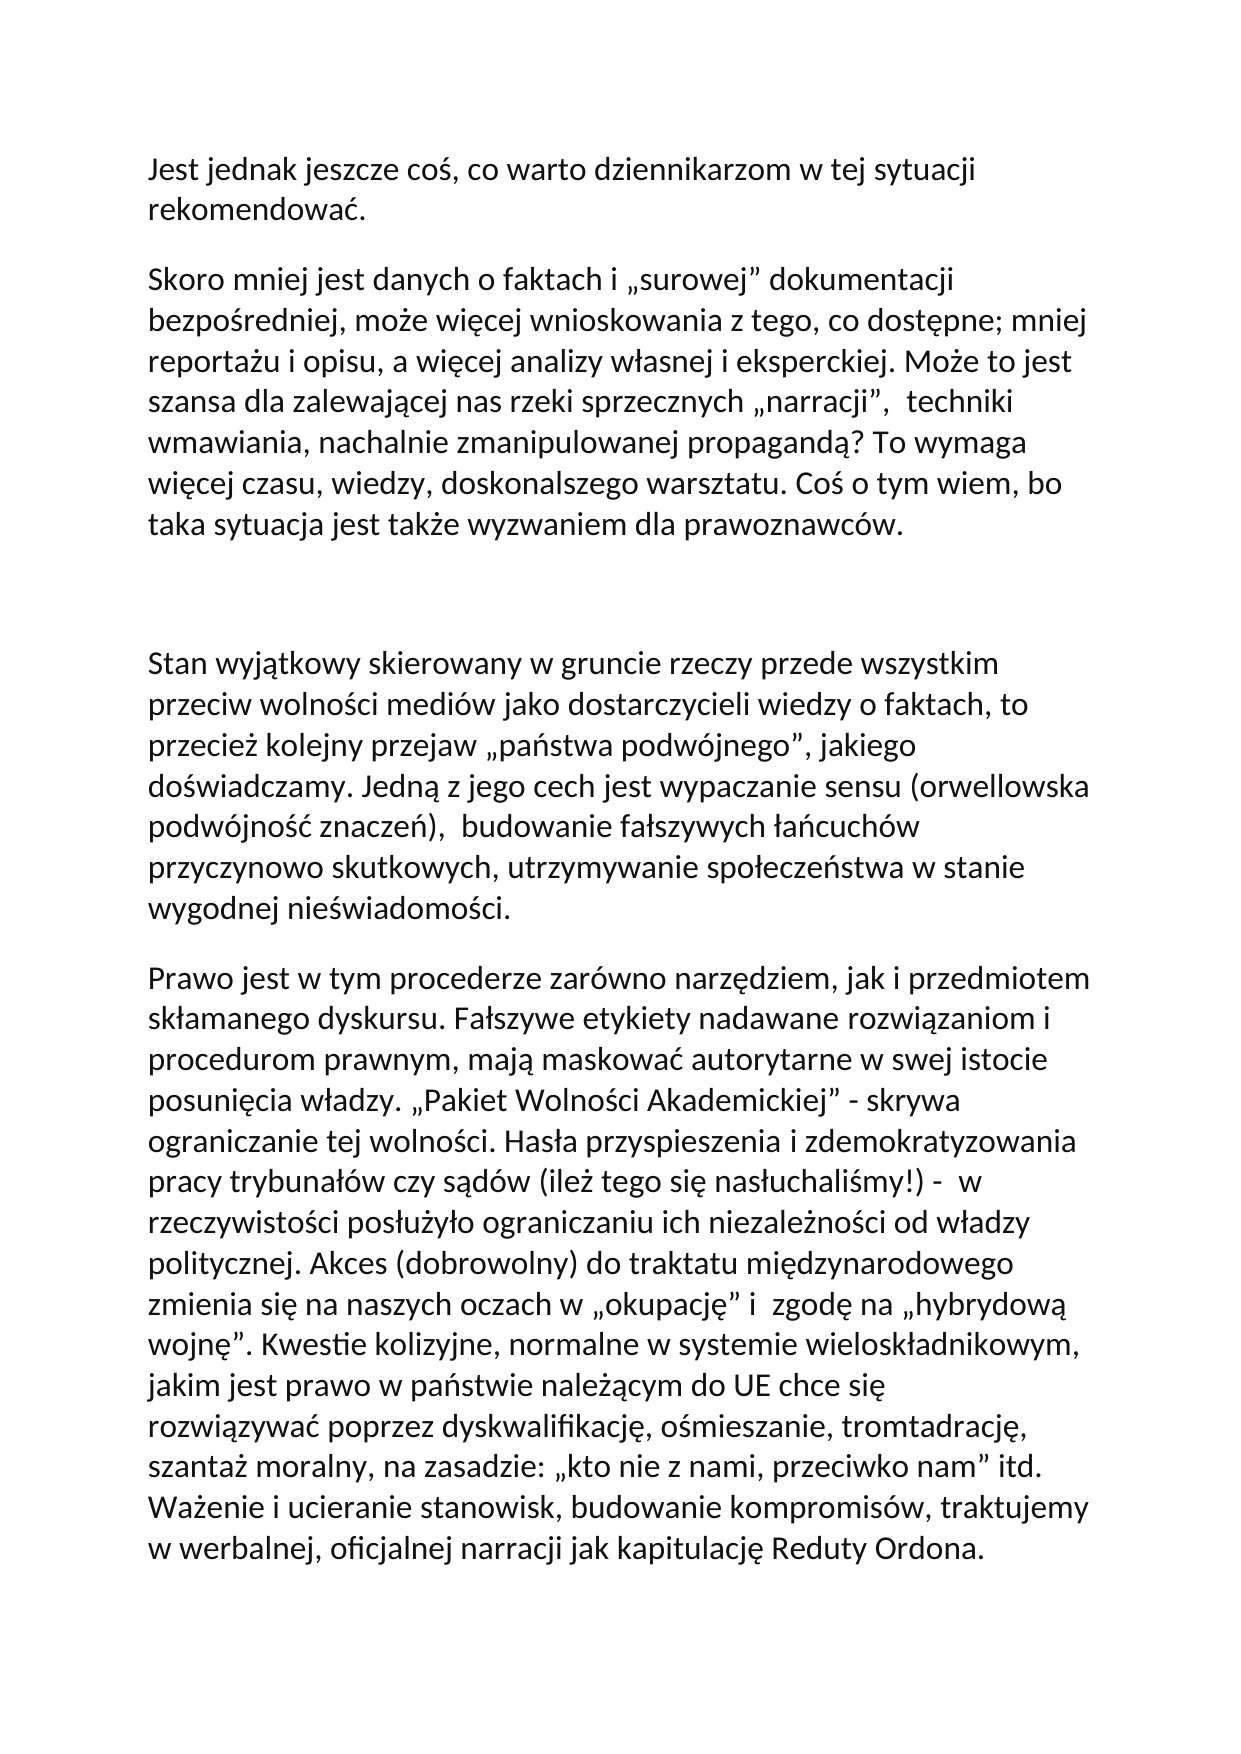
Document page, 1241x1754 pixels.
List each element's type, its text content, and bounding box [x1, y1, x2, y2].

text Skoro mniej jest danych o faktach i „surowej” dokumentacji bezpośredniej, może więcej wnioskowania z tego, co dostępne; mniej reportażu i opisu, a więcej analizy własnej i eksperckiej. Może to jest szansa dla zalewającej nas rzeki sprzecznych „narracji”, techniki wmawiania, nachalnie zmanipulowanej propagandą? To wymaga więcej czasu, wiedzy, doskonalszego warsztatu. Coś o tym wiem, bo taka sytuacja jest także wyzwaniem dla prawoznawców. [148, 258, 1093, 543]
text Jest jednak jeszcze coś, co warto dziennikarzom w tej sytuacji rekomendować. [148, 148, 1093, 229]
text Stan wyjątkowy skierowany w gruncie rzeczy przede wszystkim przeciw wolności mediów jako dostarczycieli wiedzy o faktach, to przecież kolejny przejaw „państwa podwójnego”, jakiego doświadczamy. Jedną z jego cech jest wypaczanie sensu (orwellowska podwójność znaczeń), budowanie fałszywych łańcuchów przyczynowo skutkowych, utrzymywanie społeczeństwa w stanie wygodnej nieświadomości. [148, 642, 1093, 927]
text Prawo jest w tym procederze zarówno narzędziem, jak i przedmiotem skłamanego dyskursu. Fałszywe etykiety nadawane rozwiązaniom i procedurom prawnym, mają maskować autorytarne w swej istocie posunięcia władzy. „Pakiet Wolności Akademickiej” - skrywa ograniczanie tej wolności. Hasła przyspieszenia i zdemokratyzowania pracy trybunałów czy sądów (ileż tego się nasłuchaliśmy!) - w rzeczywistości posłużyło ograniczaniu ich niezależności od władzy politycznej. Akces (dobrowolny) do traktatu międzynarodowego zmienia się na naszych oczach w „okupację” i zgodę na „hybrydową wojnę”. Kwestie kolizyjne, normalne w systemie wieloskładnikowym, jakim jest prawo w państwie należącym do UE chce się rozwiązywać poprzez dyskwalifikację, ośmieszanie, tromtadrację, szantaż moralny, na zasadzie: „kto nie z nami, przeciwko nam” itd. Ważenie i ucieranie stanowisk, budowanie kompromisów, traktujemy w werbalnej, oficjalnej narracji jak kapitulację Reduty Ordona. [148, 957, 1093, 1568]
